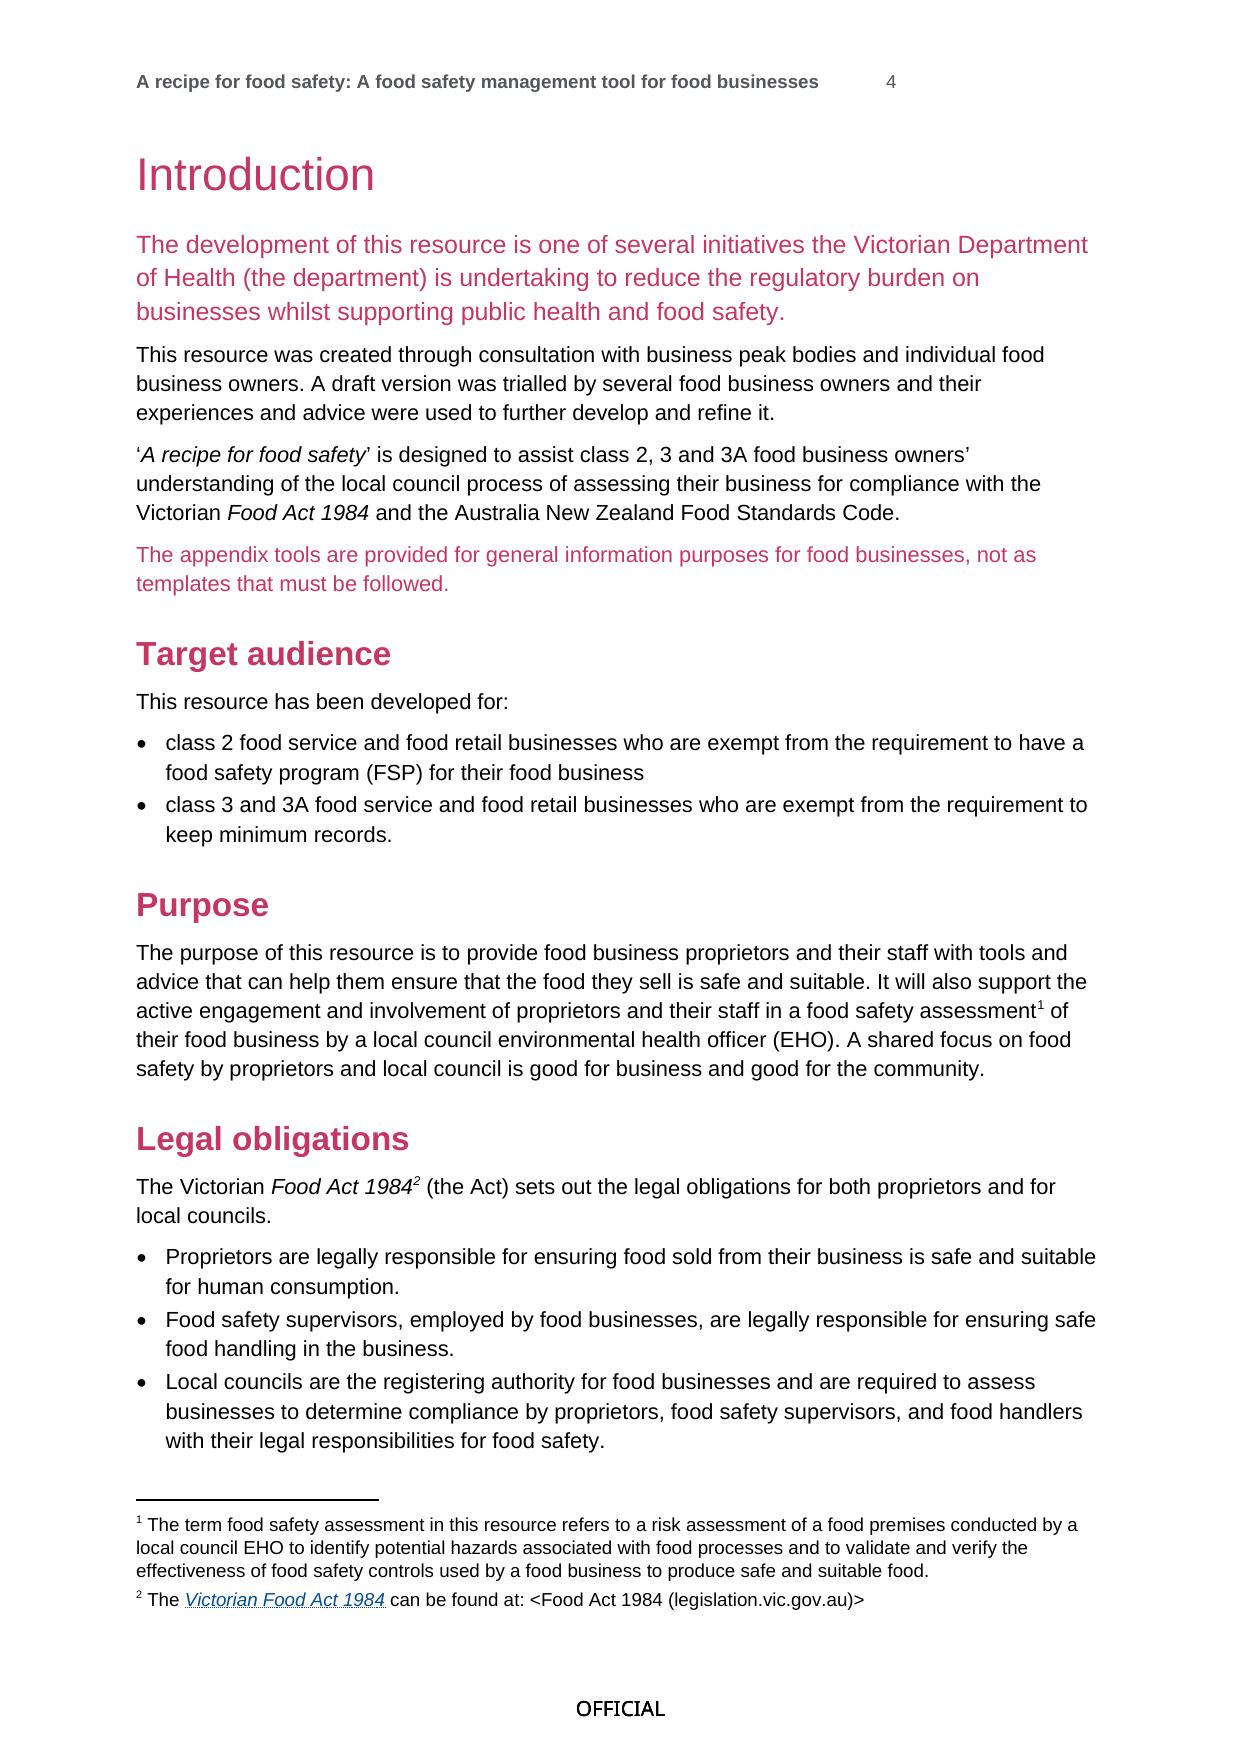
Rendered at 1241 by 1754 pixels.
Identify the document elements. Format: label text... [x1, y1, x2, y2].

subtitle Introduction [136, 148, 1104, 200]
text Proprietors are legally responsible for ensuring food sold from their business is safe and suitable for human consumption. [136, 1241, 1104, 1299]
text Local councils are the registering authority for food businesses and are required to assess businesses to determine compliance by proprietors, food safety supervisors, and food handlers with their legal responsibilities for food safety. [136, 1366, 1104, 1453]
text The appendix tools are provided for general information purposes for food businesses, not as templates that must be followed. [136, 538, 1104, 596]
text The Victorian Food Act 1984 (the Act) sets out the legal obligations for both proprietors and for local councils. [136, 1170, 1104, 1228]
subtitle Legal obligations [136, 1119, 1104, 1157]
text ‘A recipe for food safety’ is designed to assist class 2, 3 and 3A food business owners’ understanding of the local council process of assessing their business for compliance with the Victorian Food Act 1984 and the Australia New Zealand Food Standards Code. [136, 438, 1104, 525]
text class 2 food service and food retail businesses who are exempt from the requirement to have a food safety program (FSP) for their food business [136, 726, 1104, 785]
subtitle Target audience [136, 634, 1104, 672]
subtitle Purpose [136, 885, 1104, 923]
text This resource was created through consultation with business peak bodies and individual food business owners. A draft version was trialled by several food business owners and their experiences and advice were used to further develop and refine it. [136, 338, 1104, 425]
text class 3 and 3A food service and food retail businesses who are exempt from the requirement to keep minimum records. [136, 789, 1104, 847]
text Food safety supervisors, employed by food businesses, are legally responsible for ensuring safe food handling in the business. [136, 1303, 1104, 1362]
text This resource has been developed for: [136, 685, 1104, 714]
text The purpose of this resource is to provide food business proprietors and their staff with tools and advice that can help them ensure that the food they sell is safe and suitable. It will also support the active engagement and involvement of proprietors and their staff in a food safety assessment of their food business by a local council environmental health officer (EHO). A shared focus on food safety by proprietors and local council is good for business and good for the community. [136, 936, 1104, 1081]
text The development of this resource is one of several initiatives the Victorian Department of Health (the department) is undertaking to reduce the regulatory burden on businesses whilst supporting public health and food safety. [136, 225, 1104, 325]
